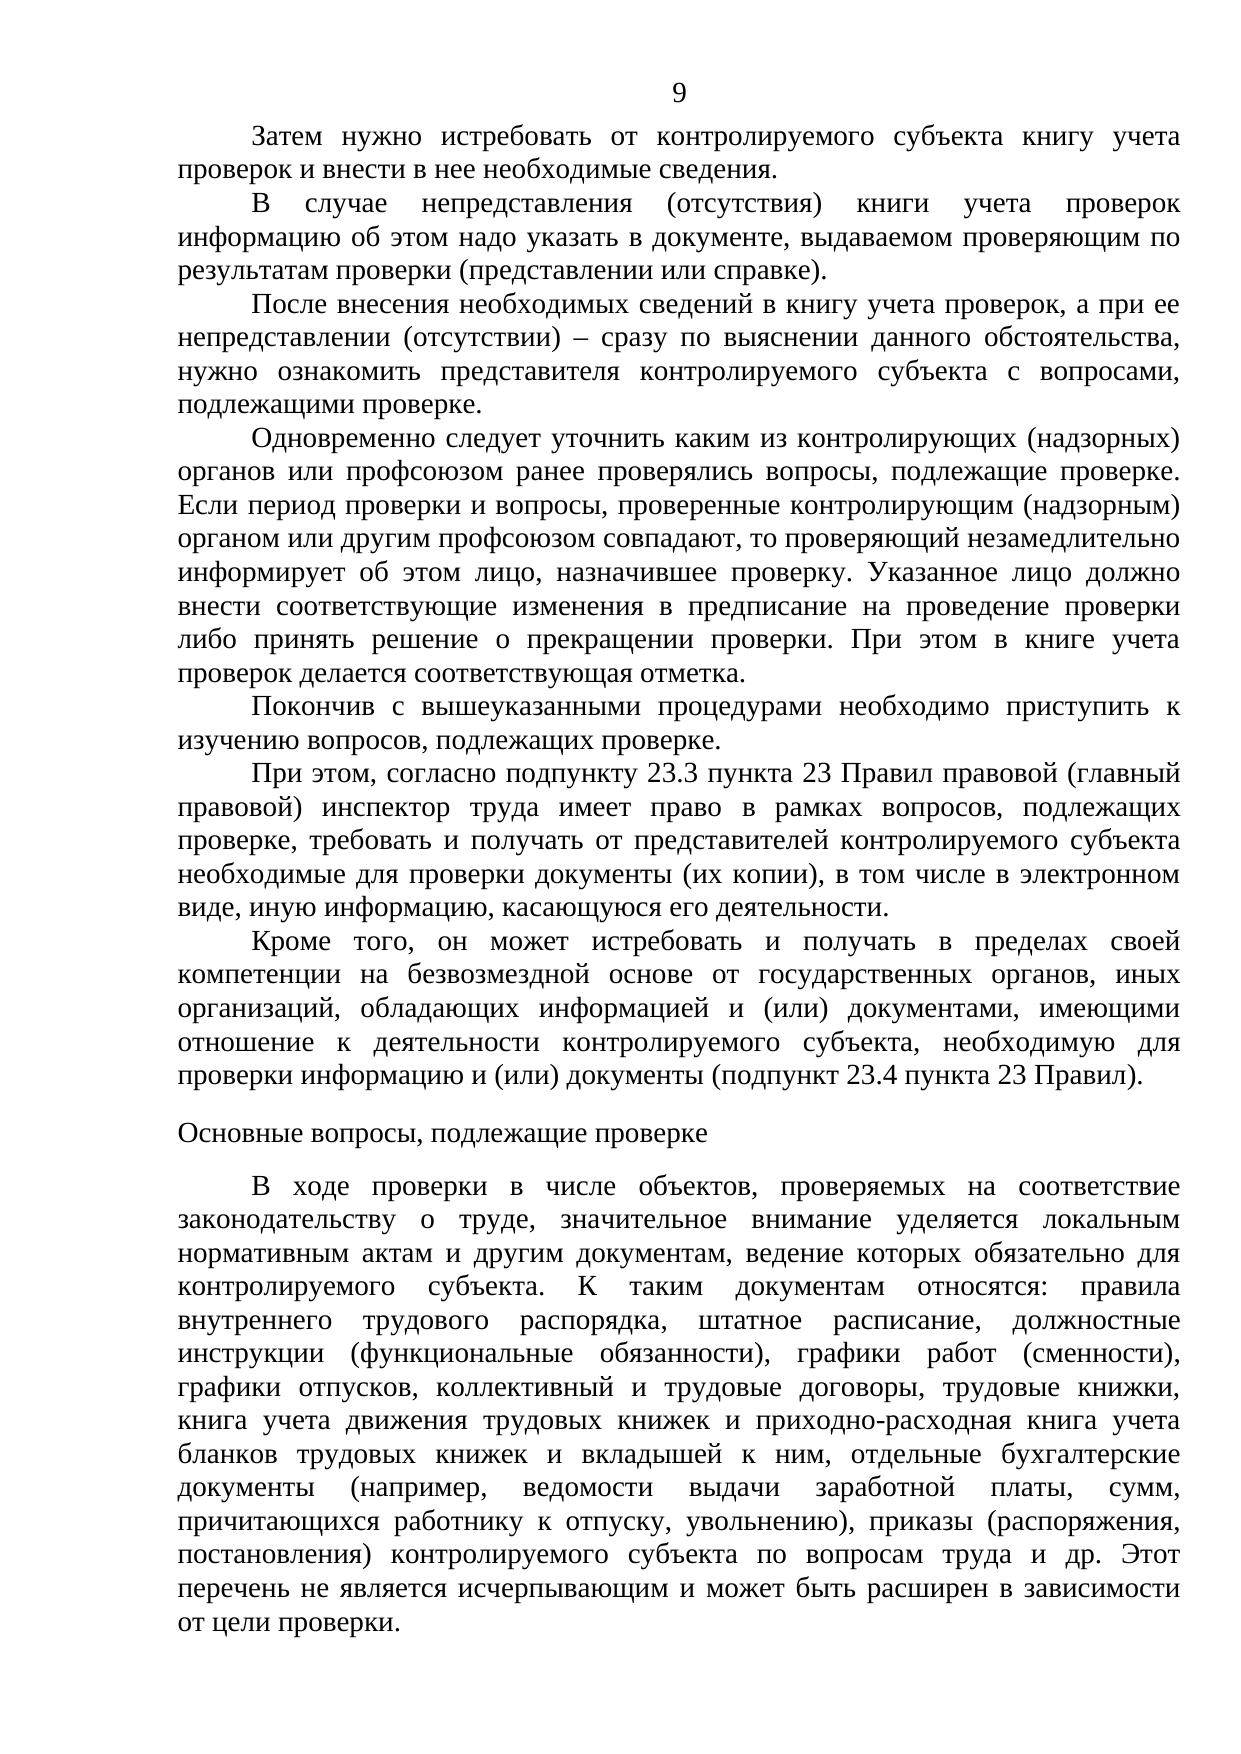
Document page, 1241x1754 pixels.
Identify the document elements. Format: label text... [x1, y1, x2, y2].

text Покончив с вышеуказанными процедурами необходимо приступить к изучению вопросов, подлежащих проверке. [177, 688, 1181, 755]
text Кроме того, он может истребовать и получать в пределах своей компетенции на безвозмездной основе от государственных органов, иных организаций, обладающих информацией и (или) документами, имеющими отношение к деятельности контролируемого субъекта, необходимую для проверки информацию и (или) документы (подпункт 23.4 пункта 23 Правил). [177, 923, 1181, 1091]
text Затем нужно истребовать от контролируемого субъекта книгу учета проверок и внести в нее необходимые сведения. [177, 118, 1181, 185]
text В случае непредставления (отсутствия) книги учета проверок информацию об этом надо указать в документе, выдаваемом проверяющим по результатам проверки (представлении или справке). [177, 185, 1181, 286]
text Основные вопросы, подлежащие проверке [177, 1115, 1181, 1148]
text В ходе проверки в числе объектов, проверяемых на соответствие законодательству о труде, значительное внимание уделяется локальным нормативным актам и другим документам, ведение которых обязательно для контролируемого субъекта. К таким документам относятся: правила внутреннего трудового распорядка, штатное расписание, должностные инструкции (функциональные обязанности), графики работ (сменности), графики отпусков, коллективный и трудовые договоры, трудовые книжки, книга учета движения трудовых книжек и приходно-расходная книга учета бланков трудовых книжек и вкладышей к ним, отдельные бухгалтерские документы (например, ведомости выдачи заработной платы, сумм, причитающихся работнику к отпуску, увольнению), приказы (распоряжения, постановления) контролируемого субъекта по вопросам труда и др. Этот перечень не является исчерпывающим и может быть расширен в зависимости от цели проверки. [177, 1168, 1181, 1637]
text Одновременно следует уточнить каким из контролирующих (надзорных) органов или профсоюзом ранее проверялись вопросы, подлежащие проверке. Если период проверки и вопросы, проверенные контролирующим (надзорным) органом или другим профсоюзом совпадают, то проверяющий незамедлительно информирует об этом лицо, назначившее проверку. Указанное лицо должно внести соответствующие изменения в предписание на проведение проверки либо принять решение о прекращении проверки. При этом в книге учета проверок делается соответствующая отметка. [177, 420, 1181, 688]
text После внесения необходимых сведений в книгу учета проверок, а при ее непредставлении (отсутствии) – сразу по выяснении данного обстоятельства, нужно ознакомить представителя контролируемого субъекта с вопросами, подлежащими проверке. [177, 286, 1181, 420]
text При этом, согласно подпункту 23.3 пункта 23 Правил правовой (главный правовой) инспектор труда имеет право в рамках вопросов, подлежащих проверке, требовать и получать от представителей контролируемого субъекта необходимые для проверки документы (их копии), в том числе в электронном виде, иную информацию, касающуюся его деятельности. [177, 755, 1181, 923]
